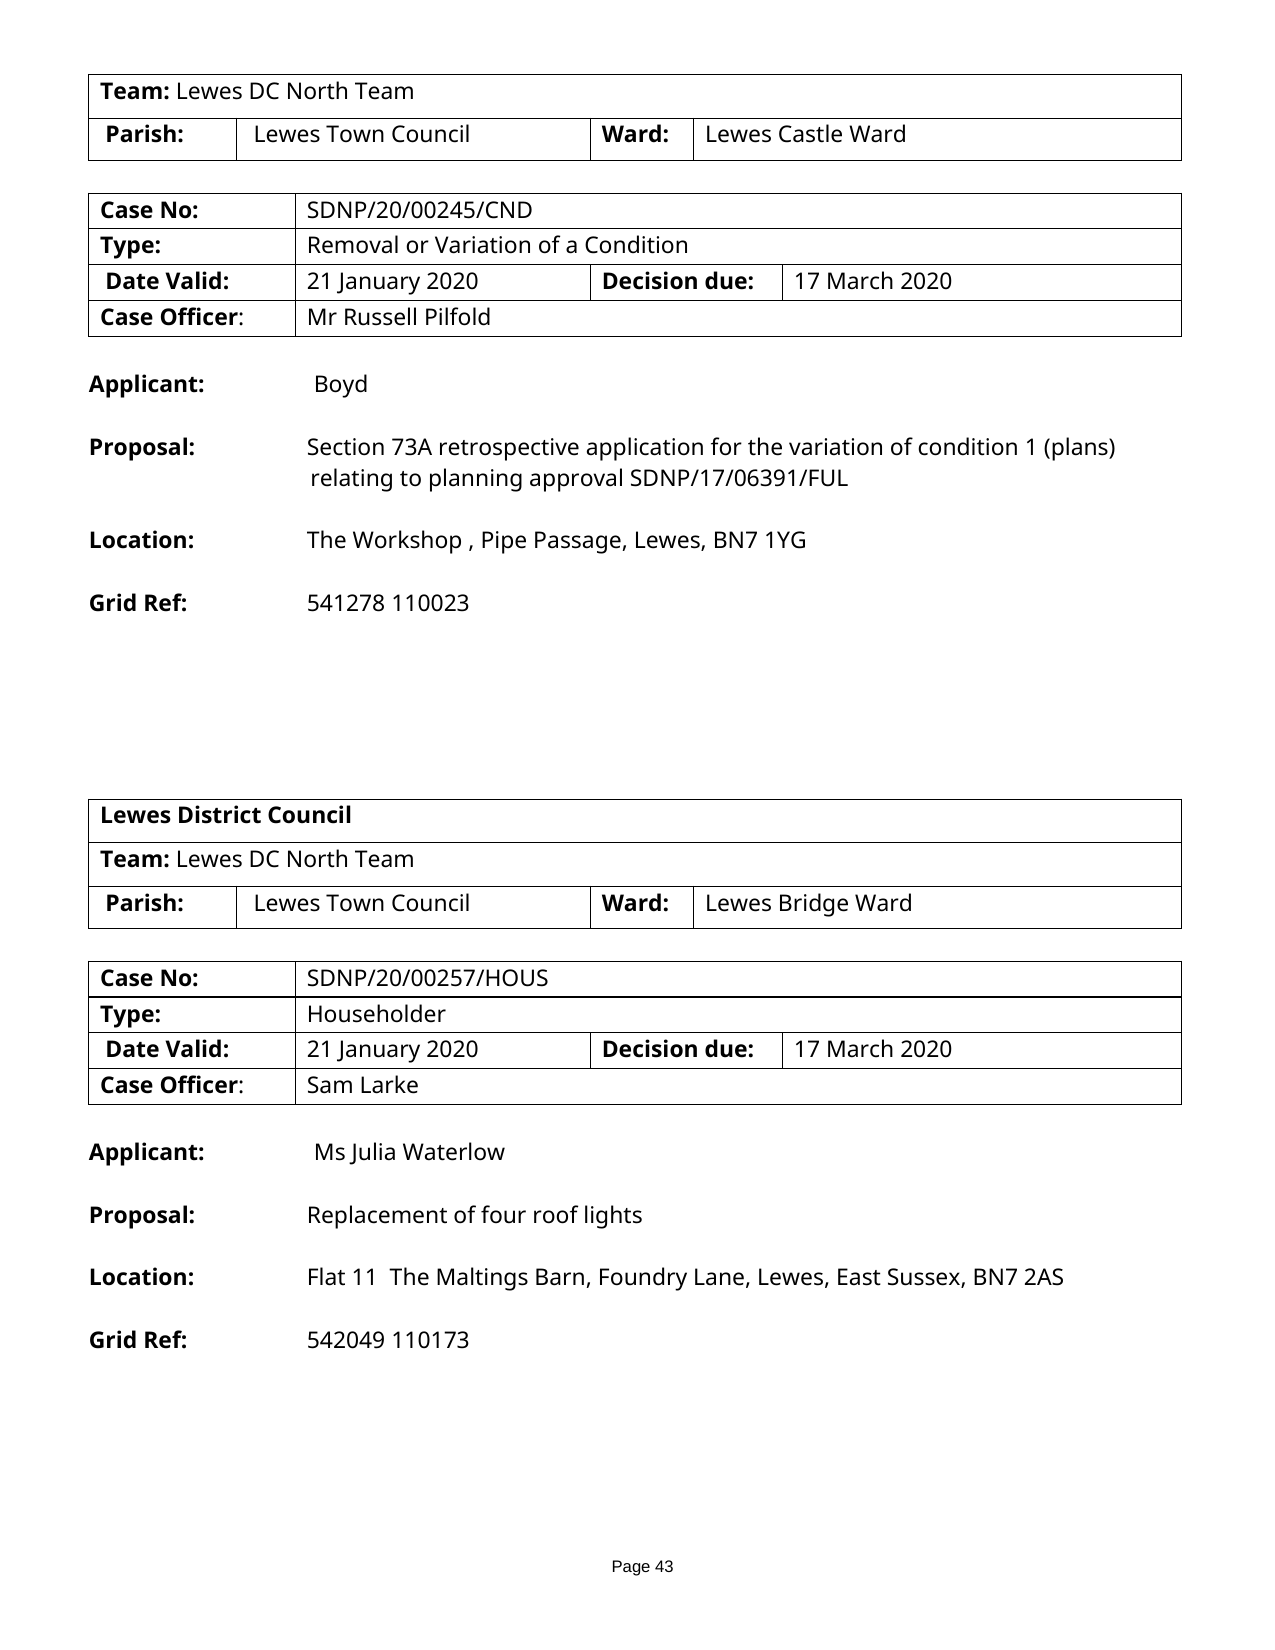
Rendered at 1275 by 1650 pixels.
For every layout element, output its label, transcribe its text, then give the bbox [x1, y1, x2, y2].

table_cell Type: [89, 229, 295, 264]
table_cell 17 March 2020 [783, 265, 1181, 300]
text Applicant: Boyd [89, 368, 1196, 399]
table_cell Removal or Variation of a Condition [296, 229, 1181, 264]
table_header Lewes District Council [89, 800, 1181, 842]
table_cell Ward: [591, 119, 693, 160]
table_cell Team: Lewes DC North Team [89, 843, 1181, 886]
table_cell Decision due: [591, 265, 782, 300]
text Grid Ref: 541278 110023 [89, 587, 1196, 618]
text Applicant: Ms Julia Waterlow [89, 1136, 1196, 1167]
table_header SDNP/20/00245/CND [296, 194, 1181, 228]
table_cell Parish: [89, 887, 236, 928]
table_cell Lewes Town Council [237, 119, 590, 160]
text Proposal: Section 73A retrospective application for the variation of condition 1 (plans) relating to planning approval SDNP/17/06391/FUL [89, 431, 1196, 493]
table_header Case No: [89, 194, 295, 228]
table_cell Parish: [89, 119, 236, 160]
table_cell Ward: [591, 887, 693, 928]
table_cell Date Valid: [89, 1033, 295, 1068]
table_cell Case Officer: [89, 301, 295, 336]
table_cell Decision due: [591, 1033, 782, 1068]
text Proposal: Replacement of four roof lights [89, 1199, 1196, 1230]
table_cell Date Valid: [89, 265, 295, 300]
table_cell Case Officer: [89, 1069, 295, 1104]
table_cell Sam Larke [296, 1069, 1181, 1104]
text Grid Ref: 542049 110173 [89, 1324, 1196, 1355]
table_cell Lewes Castle Ward [694, 119, 1181, 160]
table_cell Type: [89, 998, 295, 1032]
text Location: Flat 11 The Maltings Barn, Foundry Lane, Lewes, East Sussex, BN7 2AS [89, 1261, 1196, 1292]
table_cell Lewes Town Council [237, 887, 590, 928]
table_cell 21 January 2020 [296, 1033, 590, 1068]
table_header Case No: [89, 962, 295, 996]
table_cell Householder [296, 998, 1181, 1032]
table_cell 17 March 2020 [783, 1033, 1181, 1068]
text Location: The Workshop , Pipe Passage, Lewes, BN7 1YG [89, 524, 1196, 556]
table_cell Lewes Bridge Ward [694, 887, 1181, 928]
table_header SDNP/20/00257/HOUS [296, 962, 1181, 996]
table_cell Mr Russell Pilfold [296, 301, 1181, 336]
table_cell 21 January 2020 [296, 265, 590, 300]
table_cell Team: Lewes DC North Team [89, 75, 1181, 117]
